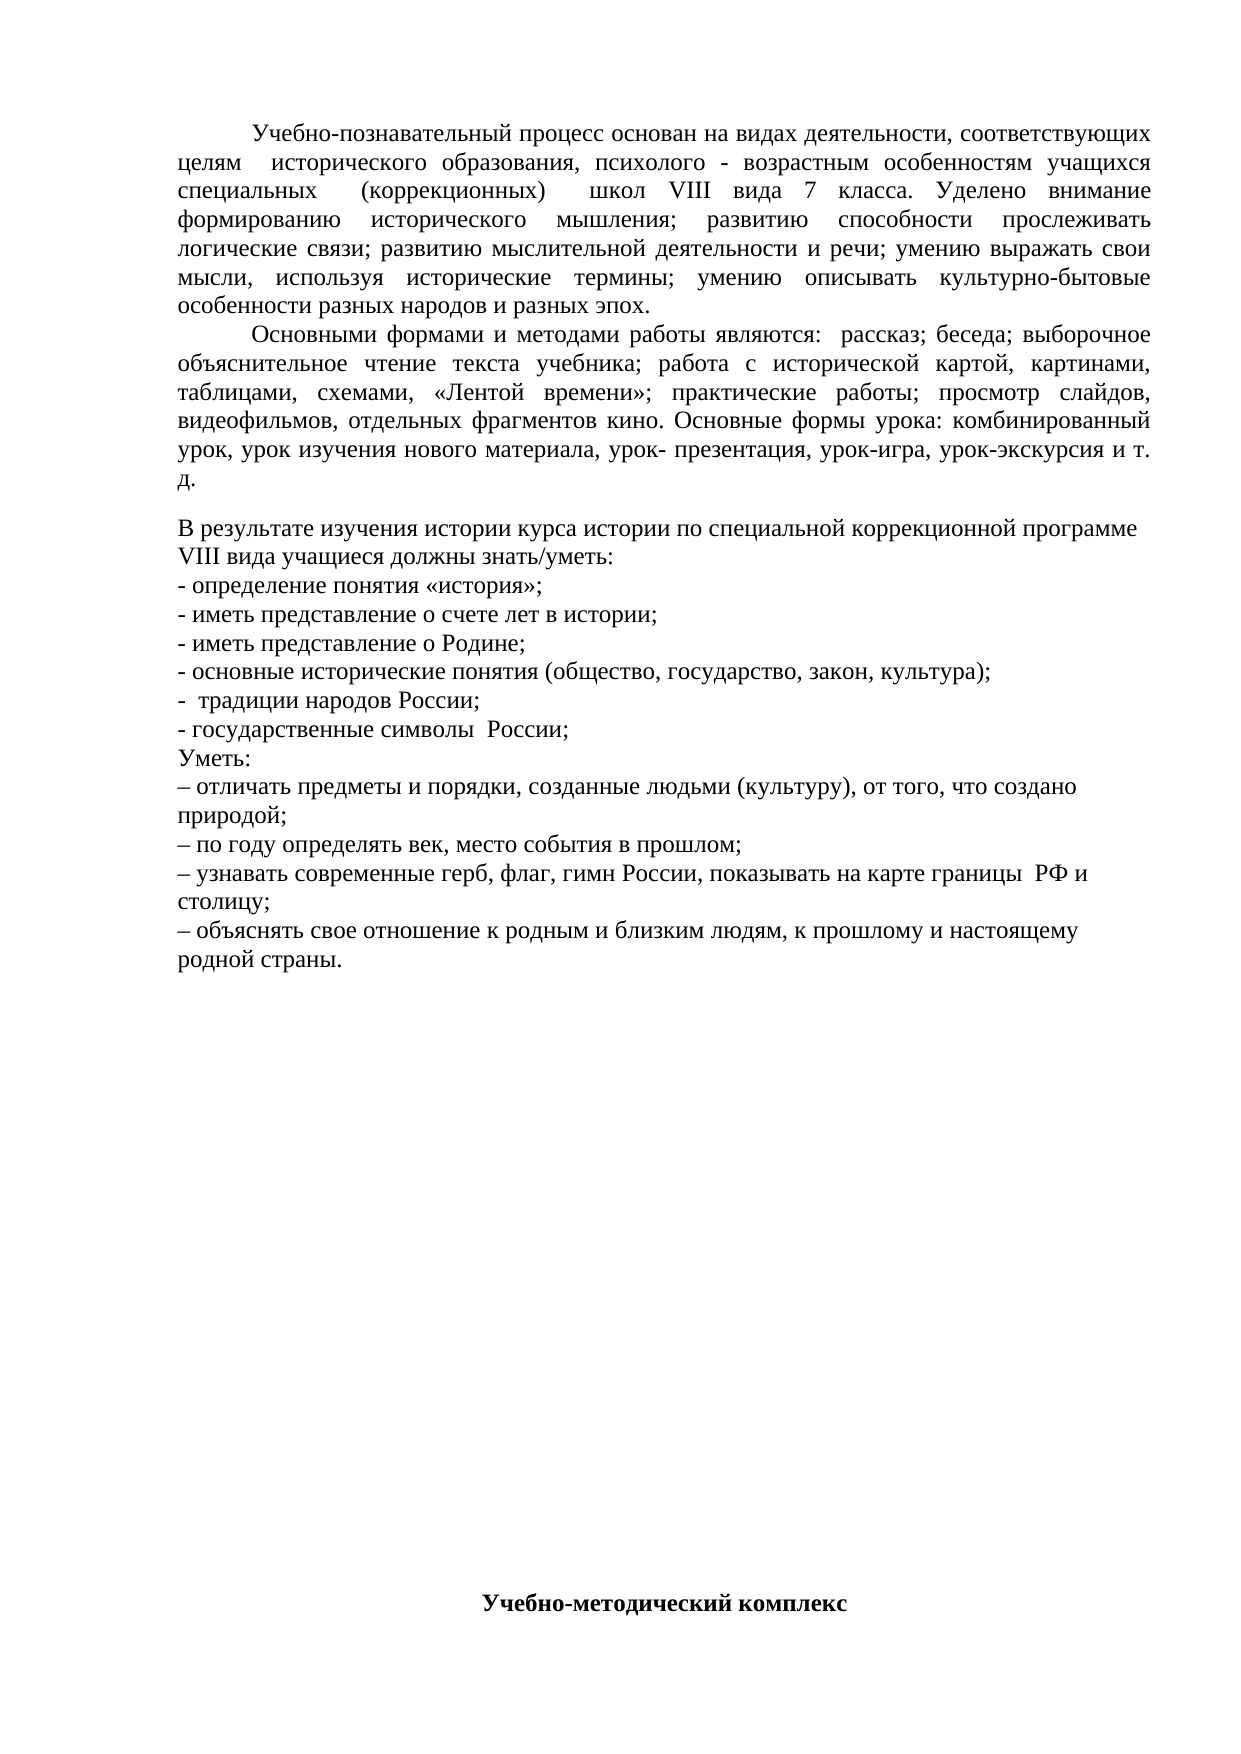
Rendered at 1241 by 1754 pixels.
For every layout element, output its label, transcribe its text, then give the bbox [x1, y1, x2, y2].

text Учебно-познавательный процесс основан на видах деятельности, соответствующих целям исторического образования, психолого - возрастным особенностям учащихся специальных (коррекционных) школ VIII вида 7 класса. Уделено внимание формированию исторического мышления; развитию способности прослеживать логические связи; развитию мыслительной деятельности и речи; умению выражать свои мысли, используя исторические термины; умению описывать культурно-бытовые особенности разных народов и разных эпох. Основными формами и методами работы являются: рассказ; беседа; выборочное объяснительное чтение текста учебника; работа с исторической картой, картинами, таблицами, схемами, «Лентой времени»; практические работы; просмотр слайдов, видеофильмов, отдельных фрагментов кино. Основные формы урока: комбинированный урок, урок изучения нового материала, урок- презентация, урок-игра, урок-экскурсия и т. д. [177, 118, 1152, 492]
text В результате изучения истории курса истории по специальной коррекционной программе VIII вида учащиеся должны знать/уметь: - определение понятия «история»; - иметь представление о счете лет в истории; - иметь представление о Родине; - основные исторические понятия (общество, государство, закон, культура); - традиции народов России; - государственные символы России; Уметь: – отличать предметы и порядки, созданные людьми (культуру), от того, что создано природой; – по году определять век, место события в прошлом; – узнавать современные герб, флаг, гимн России, показывать на карте границы РФ и столицу; – объяснять свое отношение к родным и близким людям, к прошлому и настоящему родной страны. [177, 513, 1152, 973]
text Учебно-методический комплекс [177, 1588, 1152, 1617]
